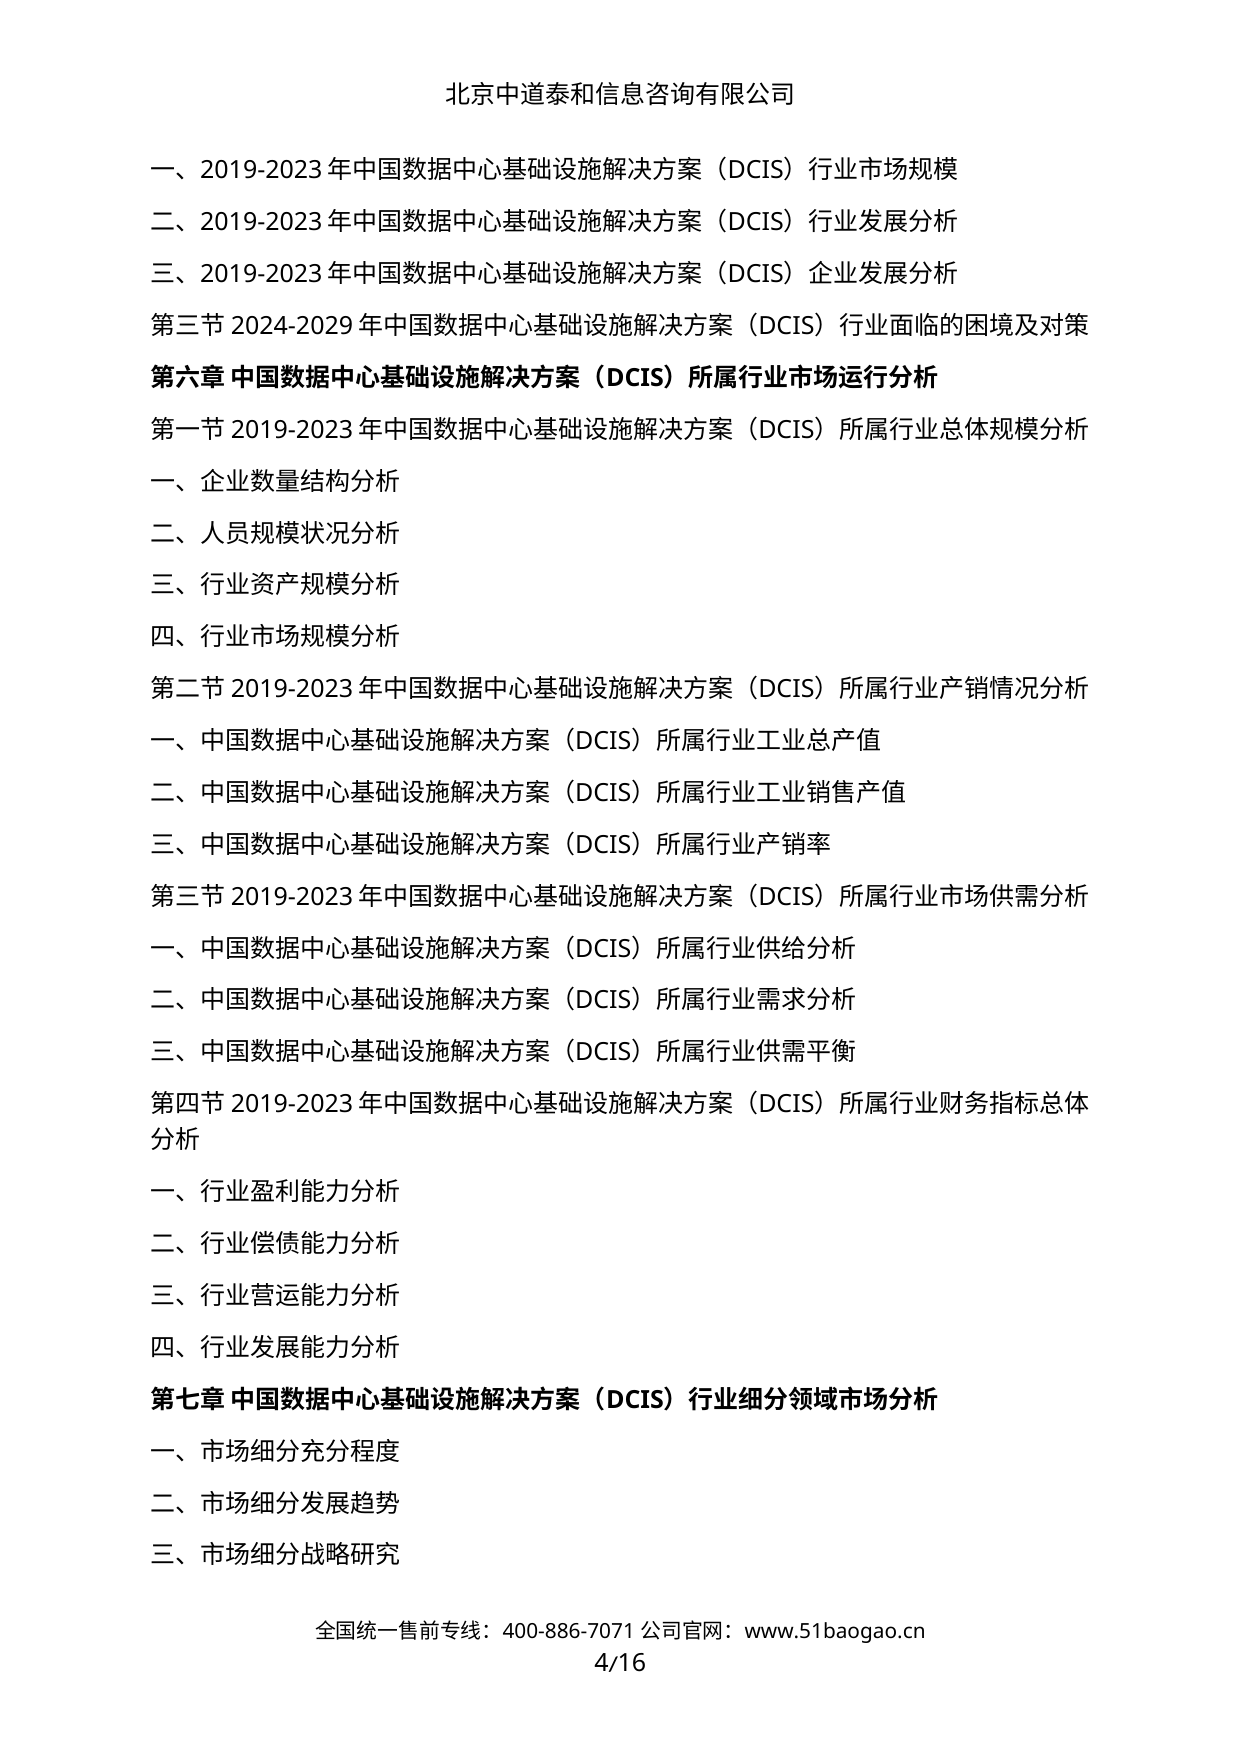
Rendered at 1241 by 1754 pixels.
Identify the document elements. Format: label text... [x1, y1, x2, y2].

text 第二节 2019-2023年中国数据中心基础设施解决方案（DCIS）所属行业产销情况分析 [150, 669, 1090, 705]
text 二、2019-2023年中国数据中心基础设施解决方案（DCIS）行业发展分析 [150, 202, 1090, 238]
text 一、中国数据中心基础设施解决方案（DCIS）所属行业工业总产值 [150, 721, 1090, 757]
text 一、2019-2023年中国数据中心基础设施解决方案（DCIS）行业市场规模 [150, 150, 1090, 186]
text 第七章 中国数据中心基础设施解决方案（DCIS）行业细分领域市场分析 [150, 1379, 1090, 1416]
text 一、行业盈利能力分析 [150, 1172, 1090, 1208]
text 第四节 2019-2023年中国数据中心基础设施解决方案（DCIS）所属行业财务指标总体分析 [150, 1084, 1090, 1156]
text 一、中国数据中心基础设施解决方案（DCIS）所属行业供给分析 [150, 928, 1090, 964]
text 第三节 2019-2023年中国数据中心基础设施解决方案（DCIS）所属行业市场供需分析 [150, 876, 1090, 912]
text 第一节 2019-2023年中国数据中心基础设施解决方案（DCIS）所属行业总体规模分析 [150, 409, 1090, 446]
text 三、市场细分战略研究 [150, 1535, 1090, 1571]
text 三、中国数据中心基础设施解决方案（DCIS）所属行业产销率 [150, 824, 1090, 861]
text 三、中国数据中心基础设施解决方案（DCIS）所属行业供需平衡 [150, 1032, 1090, 1068]
text 第三节 2024-2029年中国数据中心基础设施解决方案（DCIS）行业面临的困境及对策 [150, 306, 1090, 342]
text 四、行业发展能力分析 [150, 1327, 1090, 1364]
text 三、2019-2023年中国数据中心基础设施解决方案（DCIS）企业发展分析 [150, 254, 1090, 290]
text 二、中国数据中心基础设施解决方案（DCIS）所属行业工业销售产值 [150, 772, 1090, 809]
text 一、企业数量结构分析 [150, 461, 1090, 497]
text 二、市场细分发展趋势 [150, 1483, 1090, 1519]
text 二、行业偿债能力分析 [150, 1224, 1090, 1260]
text 一、市场细分充分程度 [150, 1431, 1090, 1467]
text 三、行业营运能力分析 [150, 1276, 1090, 1312]
text 二、中国数据中心基础设施解决方案（DCIS）所属行业需求分析 [150, 980, 1090, 1016]
text 二、人员规模状况分析 [150, 513, 1090, 549]
text 第六章 中国数据中心基础设施解决方案（DCIS）所属行业市场运行分析 [150, 357, 1090, 394]
text 三、行业资产规模分析 [150, 565, 1090, 601]
text 四、行业市场规模分析 [150, 617, 1090, 653]
